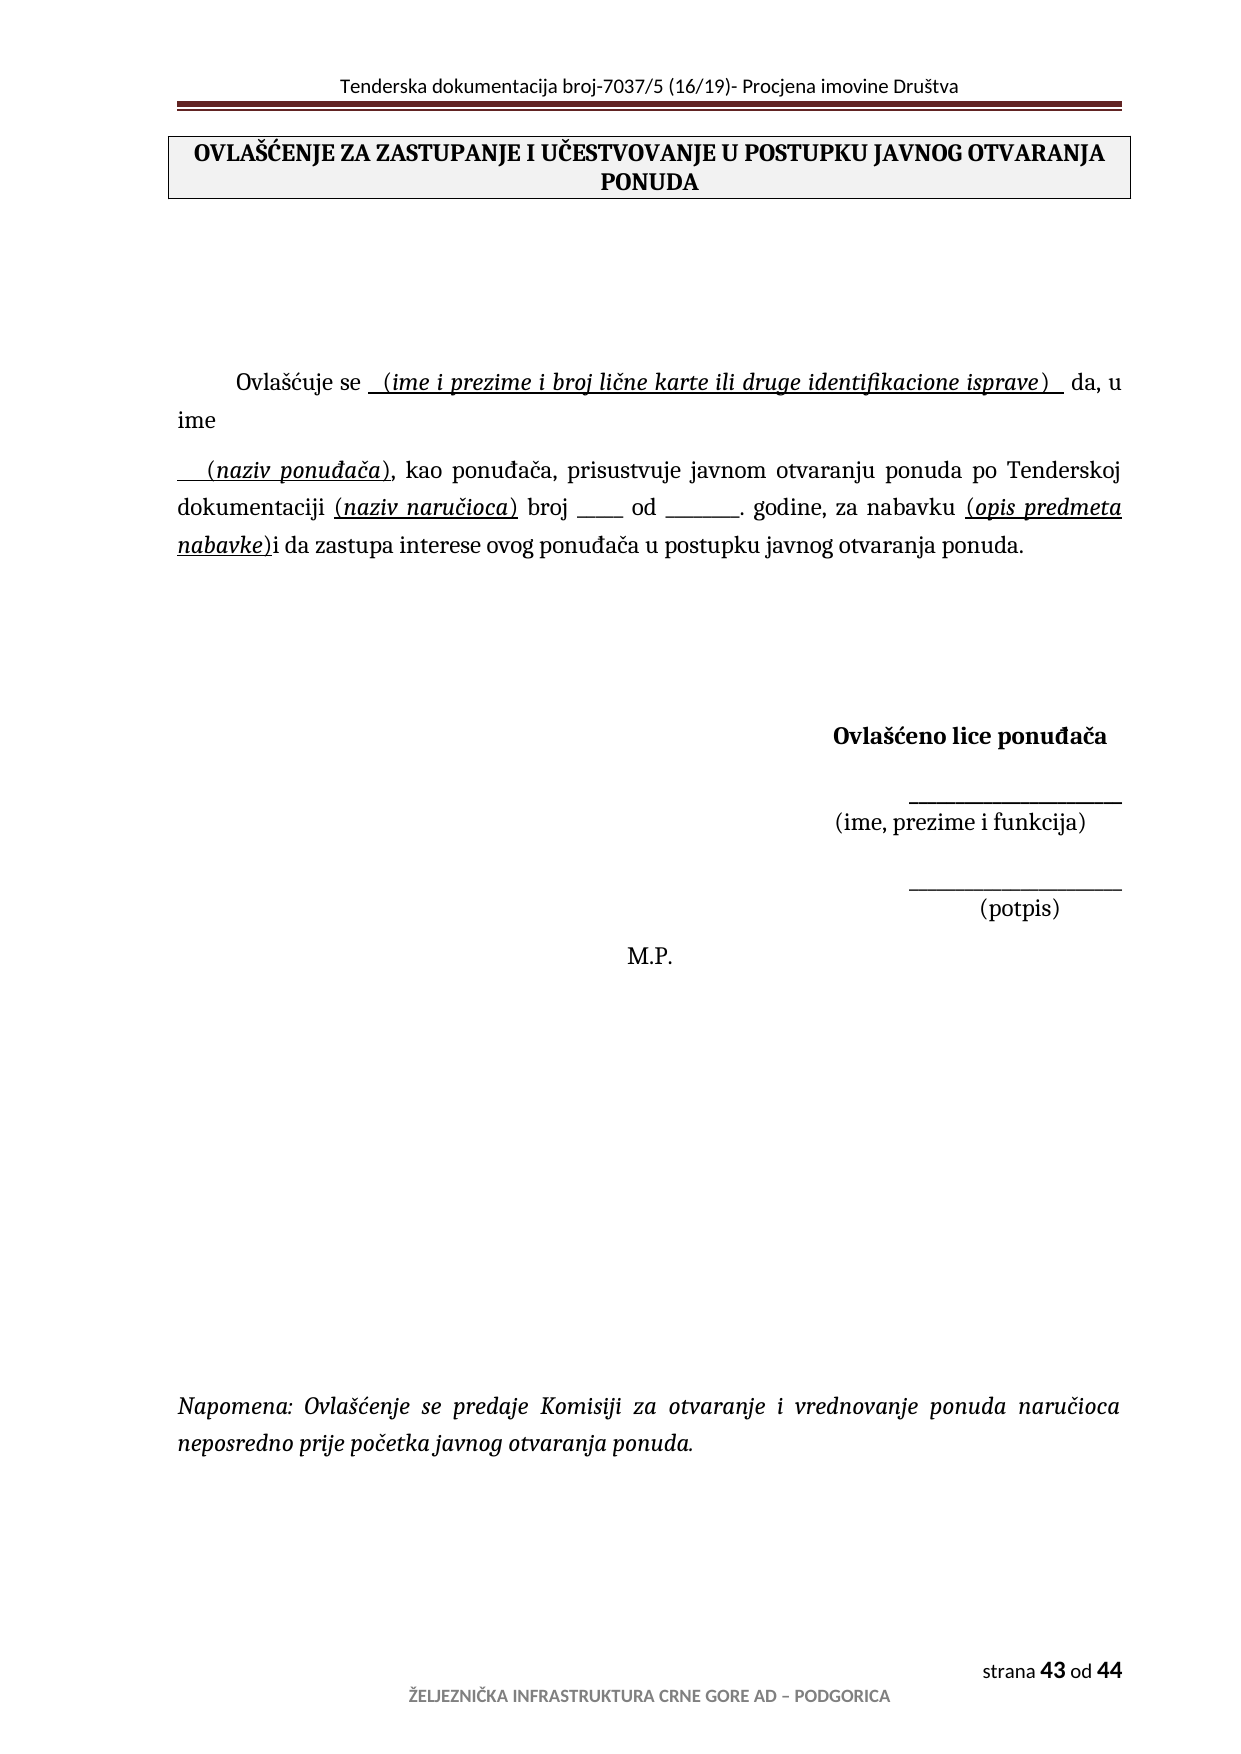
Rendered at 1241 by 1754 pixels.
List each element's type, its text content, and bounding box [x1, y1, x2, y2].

list M.P. [177, 933, 1122, 971]
text (ime, prezime i funkcija) [177, 808, 1087, 837]
text Ovlašćeno lice ponuđača [177, 722, 1107, 751]
list (naziv ponuđača), kao ponuđača, prisustvuje javnom otvaranju ponuda po Tenderskoj dokumentaciji (naziv naručioca) broj _____ od ________. godine, za nabavku (opis predmeta nabavke)i da zastupa interese ovog ponuđača u postupku javnog otvaranja ponuda. [177, 447, 1122, 559]
list Ovlašćuje se (ime i prezime i broj lične karte ili druge identifikacione isprave) da, u ime [177, 359, 1122, 434]
subtitle OVLAŠĆENJE ZA ZASTUPANJE I UČESTVOVANJE U POSTUPKU JAVNOG OTVARANJA PONUDA [169, 137, 1130, 198]
text _______________________ [177, 866, 1122, 894]
text _______________________ [177, 779, 1122, 808]
list Napomena: Ovlašćenje se predaje Komisiji za otvaranje i vrednovanje ponuda naručioca neposredno prije početka javnog otvaranja ponuda. [177, 1383, 1122, 1458]
text (potpis) [177, 894, 1061, 923]
